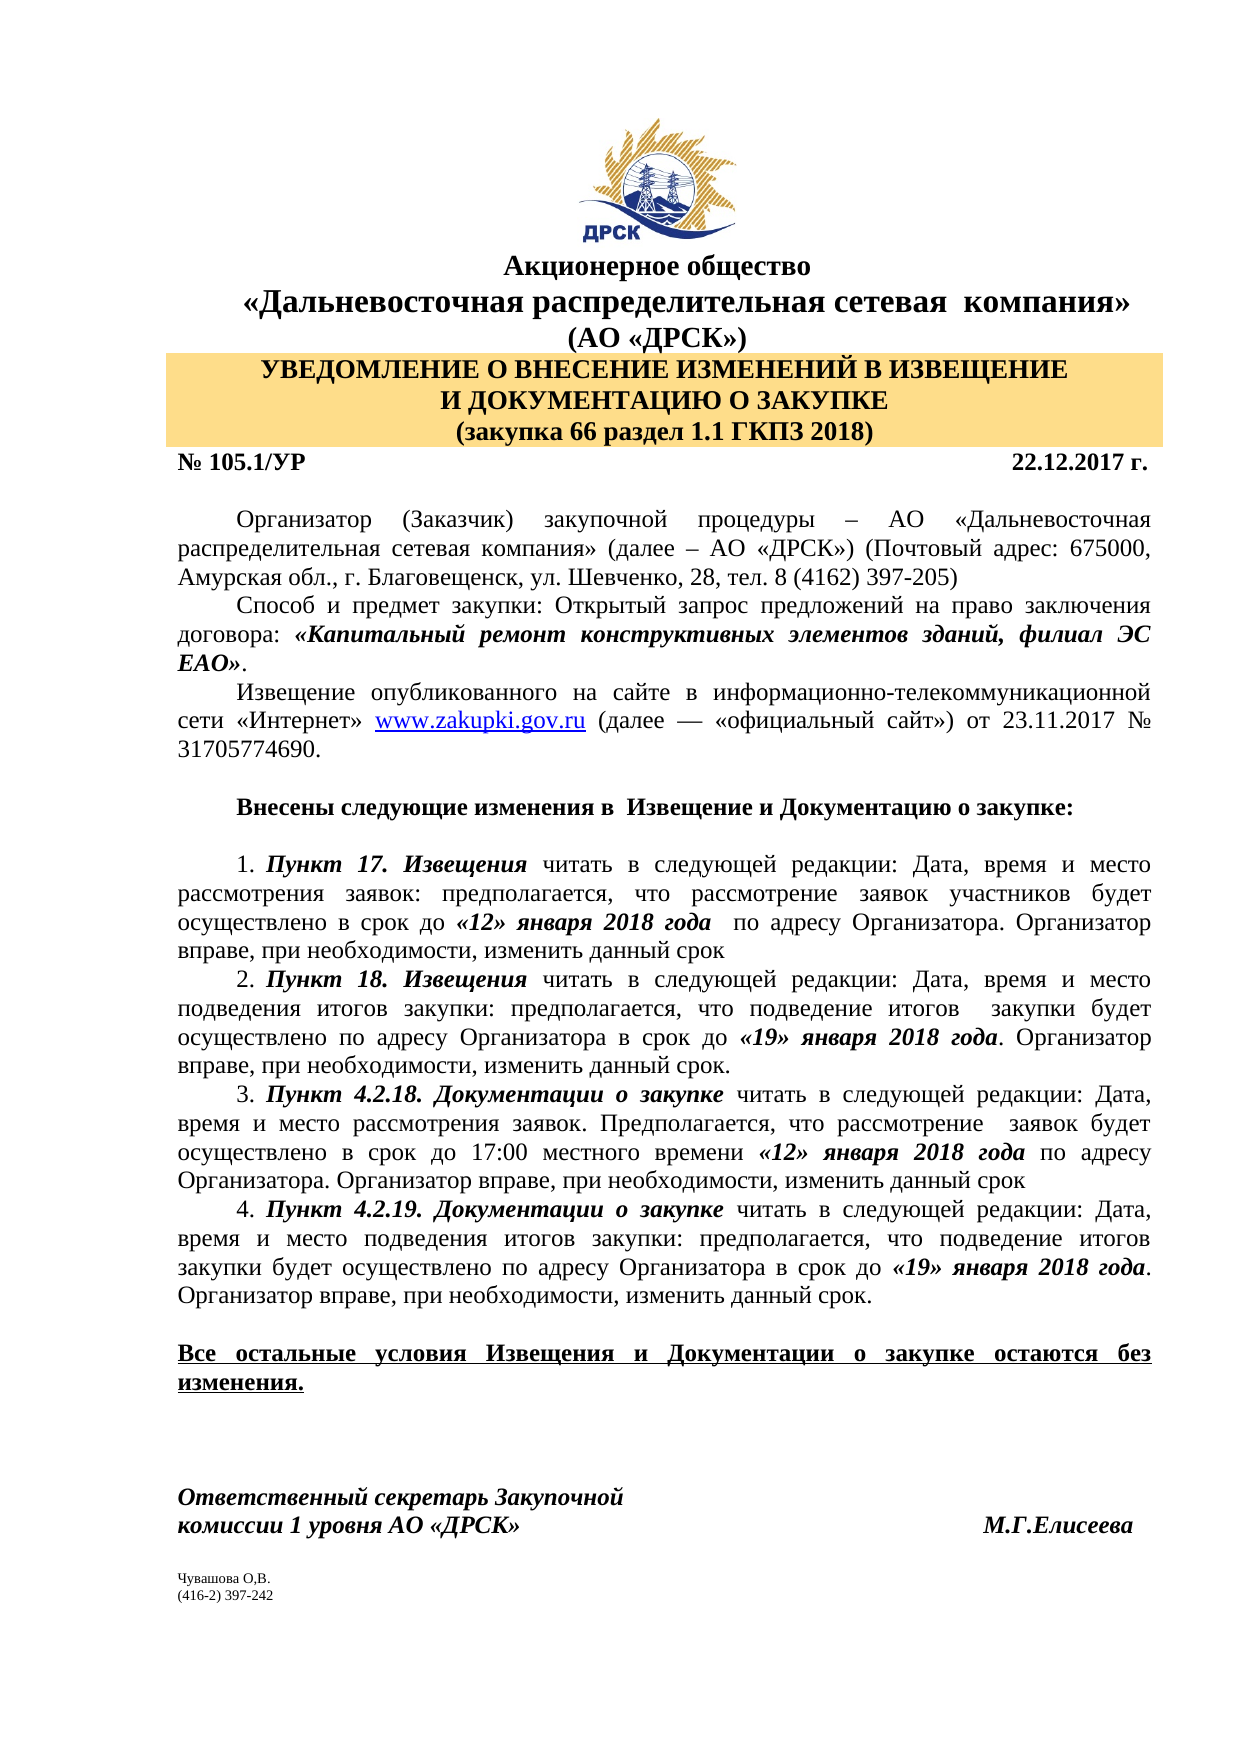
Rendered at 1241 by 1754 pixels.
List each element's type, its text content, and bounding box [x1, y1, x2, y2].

list Все остальные условия Извещения и Документации о закупке остаются без изменения. [177, 1338, 1152, 1363]
picture [577, 118, 737, 248]
text Акционерное общество [177, 248, 1137, 281]
list Извещение опубликованного на сайте в информационно-телекоммуникационной сети «Интернет» www.zakupki.gov.ru (далее — «официальный сайт») от 23.11.2017 № 31705774690. [177, 677, 1152, 763]
list Все остальные условия Извещения и Документации о закупке остаются без изменения. [177, 1364, 1152, 1395]
list Пункт 4.2.18. Документации о закупке читать в следующей редакции: Дата, время и место рассмотрения заявок. Предполагается, что рассмотрение заявок будет осуществлено в срок до 17:00 местного времени «12» января 2018 года по адресу Организатора. Организатор вправе, при необходимости, изменить данный срок [177, 1079, 1152, 1194]
list Внесены следующие изменения в Извещение и Документацию о закупке: [177, 792, 1152, 820]
list Организатор (Заказчик) закупочной процедуры – АО «Дальневосточная распределительная сетевая компания» (далее – АО «ДРСК») (Почтовый адрес: 675000, Амурская обл., г. Благовещенск, ул. Шевченко, 28, тел. 8 (4162) 397-205) [177, 504, 1152, 590]
list Пункт 4.2.19. Документации о закупке читать в следующей редакции: Дата, время и место подведения итогов закупки: предполагается, что подведение итогов закупки будет осуществлено по адресу Организатора в срок до «19» января 2018 года. Организатор вправе, при необходимости, изменить данный срок. [177, 1194, 1152, 1309]
table_header Уведомление о внесение изменений в Извещение и Документацию о закупке (закупка 66 раздел 1.1 ГКПЗ 2018) [166, 353, 1163, 447]
text комиссии 1 уровня АО «ДРСК» М.Г.Елисеева [177, 1510, 1152, 1539]
text (416-2) 397-242 [177, 1587, 1152, 1604]
list Пункт 18. Извещения читать в следующей редакции: Дата, время и место подведения итогов закупки: предполагается, что подведение итогов закупки будет осуществлено по адресу Организатора в срок до «19» января 2018 года. Организатор вправе, при необходимости, изменить данный срок. [177, 964, 1152, 1079]
list Способ и предмет закупки: Открытый запрос предложений на право заключения договора: «Капитальный ремонт конструктивных элементов зданий, филиал ЭС ЕАО». [177, 590, 1152, 677]
text (АО «ДРСК») [177, 320, 1137, 353]
text «Дальневосточная распределительная сетевая компания» [177, 281, 1137, 320]
text Чувашова О,В. [177, 1570, 1152, 1587]
list Пункт 17. Извещения читать в следующей редакции: Дата, время и место рассмотрения заявок: предполагается, что рассмотрение заявок участников будет осуществлено в срок до «12» января 2018 года по адресу Организатора. Организатор вправе, при необходимости, изменить данный срок [177, 849, 1152, 964]
text Ответственный секретарь Закупочной [177, 1482, 1152, 1510]
text № 105.1/УР 22.12.2017 г. [177, 447, 1152, 504]
